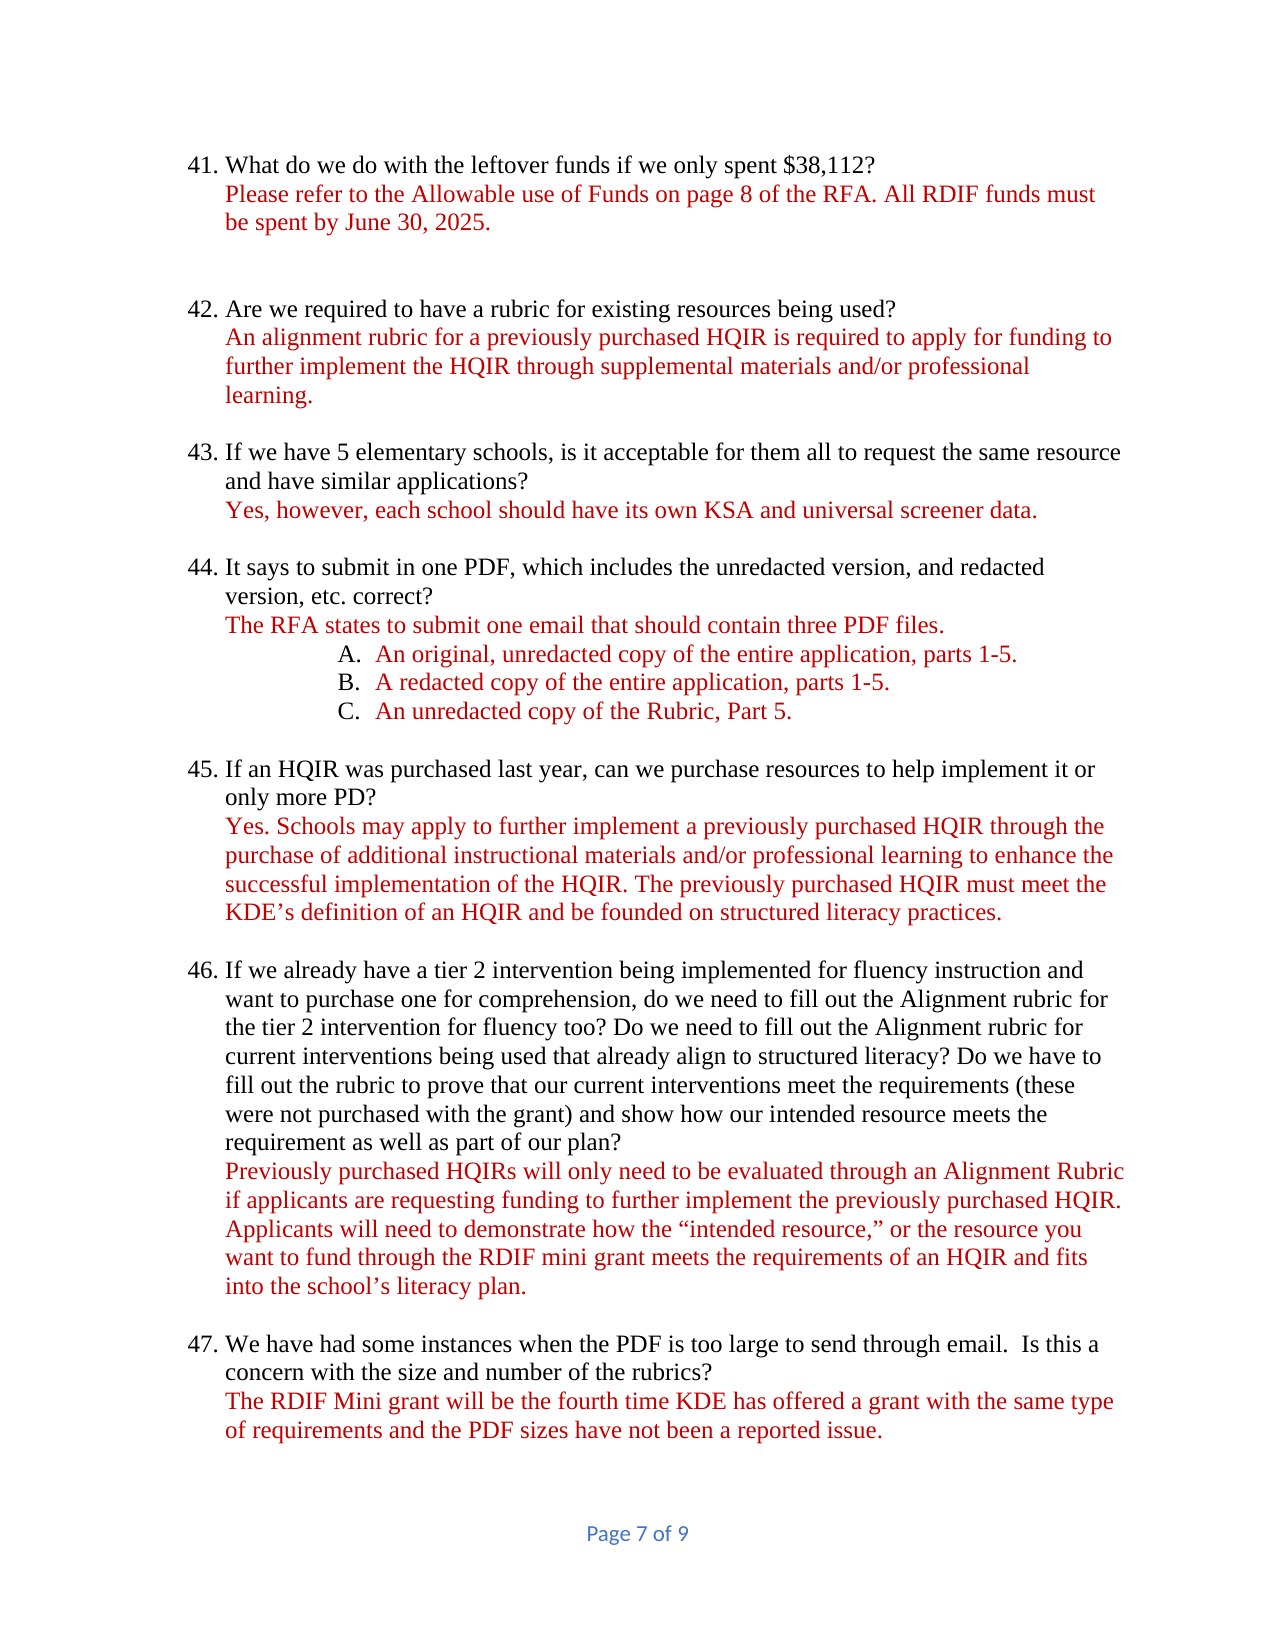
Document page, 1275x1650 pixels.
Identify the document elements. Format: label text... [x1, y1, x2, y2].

text Previously purchased HQIRs will only need to be evaluated through an Alignment Rubric if applicants are requesting funding to further implement the previously purchased HQIR. Applicants will need to demonstrate how the “intended resource,” or the resource you want to fund through the RDIF mini grant meets the requirements of an HQIR and fits into the school’s literacy plan. [187, 1156, 1125, 1300]
list If we have 5 elementary schools, is it acceptable for them all to request the same resource and have similar applications? [187, 437, 1125, 495]
list A redacted copy of the entire application, parts 1-5. [337, 667, 1125, 696]
list What do we do with the leftover funds if we only spent $38,112? [187, 150, 1125, 179]
text The RFA states to submit one email that should contain three PDF files. [112, 610, 1125, 639]
list It says to submit in one PDF, which includes the unredacted version, and redacted version, etc. correct? [187, 552, 1125, 610]
text The RDIF Mini grant will be the fourth time KDE has offered a grant with the same type of requirements and the PDF sizes have not been a reported issue. [112, 1386, 1125, 1444]
text Please refer to the Allowable use of Funds on page 8 of the RFA. All RDIF funds must be spent by June 30, 2025. [187, 179, 1125, 236]
list Are we required to have a rubric for existing resources being used? [187, 294, 1125, 322]
text An alignment rubric for a previously purchased HQIR is required to apply for funding to further implement the HQIR through supplemental materials and/or professional learning. [187, 322, 1125, 409]
list An unredacted copy of the Rubric, Part 5. [337, 696, 1125, 725]
list We have had some instances when the PDF is too large to send through email. Is this a concern with the size and number of the rubrics? [187, 1329, 1125, 1386]
list If an HQIR was purchased last year, can we purchase resources to help implement it or only more PD? [187, 754, 1125, 811]
text Yes, however, each school should have its own KSA and universal screener data. [187, 495, 1125, 524]
text Yes. Schools may apply to further implement a previously purchased HQIR through the purchase of additional instructional materials and/or professional learning to enhance the successful implementation of the HQIR. The previously purchased HQIR must meet the KDE’s definition of an HQIR and be founded on structured literacy practices. [187, 811, 1125, 926]
list If we already have a tier 2 intervention being implemented for fluency instruction and want to purchase one for comprehension, do we need to fill out the Alignment rubric for the tier 2 intervention for fluency too? Do we need to fill out the Alignment rubric for current interventions being used that already align to structured literacy? Do we have to fill out the rubric to prove that our current interventions meet the requirements (these were not purchased with the grant) and show how our intended resource meets the requirement as well as part of our plan? [187, 955, 1125, 1156]
list An original, unredacted copy of the entire application, parts 1-5. [337, 639, 1125, 667]
